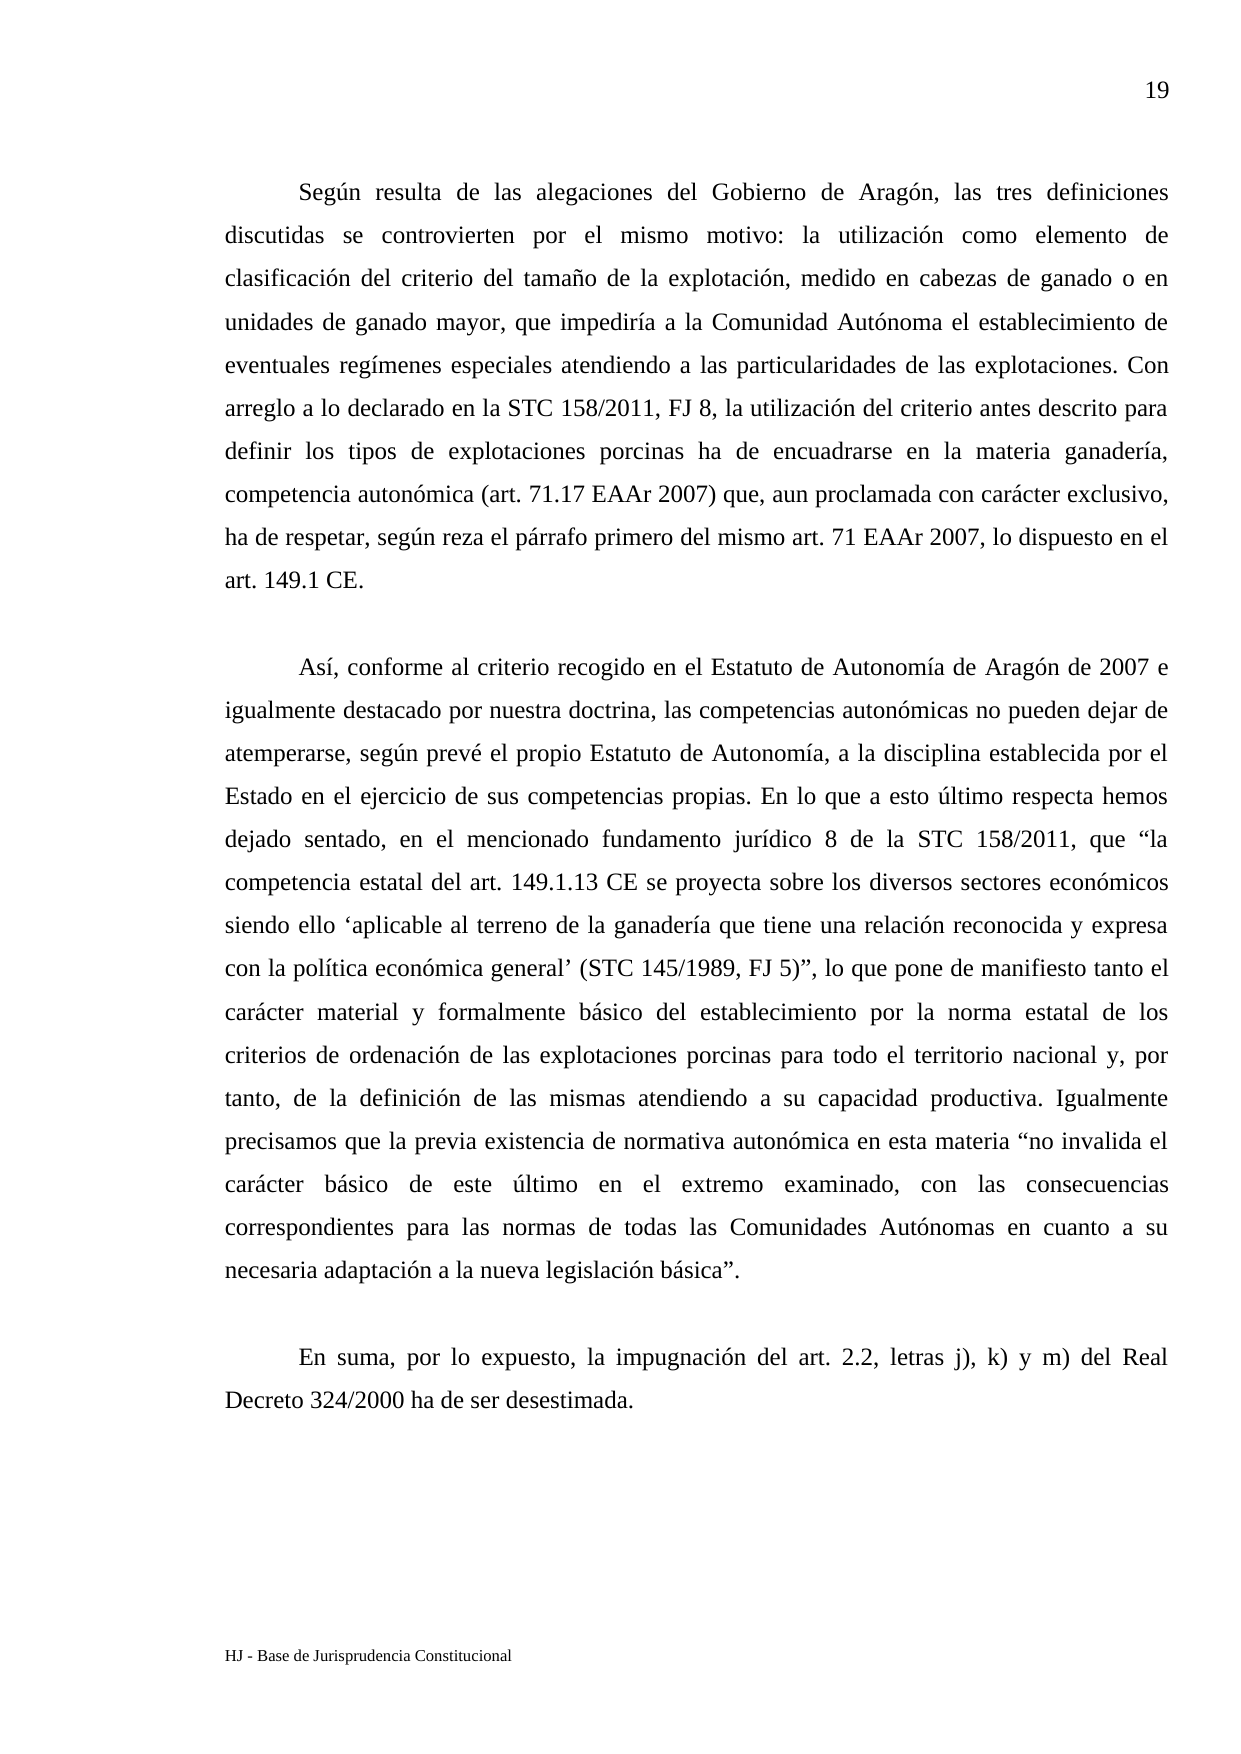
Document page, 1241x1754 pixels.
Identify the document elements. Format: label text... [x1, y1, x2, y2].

text Según resulta de las alegaciones del Gobierno de Aragón, las tres definiciones discutidas se controvierten por el mismo motivo: la utilización como elemento de clasificación del criterio del tamaño de la explotación, medido en cabezas de ganado o en unidades de ganado mayor, que impediría a la Comunidad Autónoma el establecimiento de eventuales regímenes especiales atendiendo a las particularidades de las explotaciones. Con arreglo a lo declarado en la STC 158/2011, FJ 8, la utilización del criterio antes descrito para definir los tipos de explotaciones porcinas ha de encuadrarse en la materia ganadería, competencia autonómica (art. 71.17 EAAr 2007) que, aun proclamada con carácter exclusivo, ha de respetar, según reza el párrafo primero del mismo art. 71 EAAr 2007, lo dispuesto en el art. 149.1 CE. [224, 177, 1169, 594]
text Así, conforme al criterio recogido en el Estatuto de Autonomía de Aragón de 2007 e igualmente destacado por nuestra doctrina, las competencias autonómicas no pueden dejar de atemperarse, según prevé el propio Estatuto de Autonomía, a la disciplina establecida por el Estado en el ejercicio de sus competencias propias. En lo que a esto último respecta hemos dejado sentado, en el mencionado fundamento jurídico 8 de la STC 158/2011, que “la competencia estatal del art. 149.1.13 CE se proyecta sobre los diversos sectores económicos siendo ello ‘aplicable al terreno de la ganadería que tiene una relación reconocida y expresa con la política económica general’ (STC 145/1989, FJ 5)”, lo que pone de manifiesto tanto el carácter material y formalmente básico del establecimiento por la norma estatal de los criterios de ordenación de las explotaciones porcinas para todo el territorio nacional y, por tanto, de la definición de las mismas atendiendo a su capacidad productiva. Igualmente precisamos que la previa existencia de normativa autonómica en esta materia “no invalida el carácter básico de este último en el extremo examinado, con las consecuencias correspondientes para las normas de todas las Comunidades Autónomas en cuanto a su necesaria adaptación a la nueva legislación básica”. [224, 652, 1169, 1284]
text En suma, por lo expuesto, la impugnación del art. 2.2, letras j), k) y m) del Real Decreto 324/2000 ha de ser desestimada. [224, 1342, 1169, 1413]
